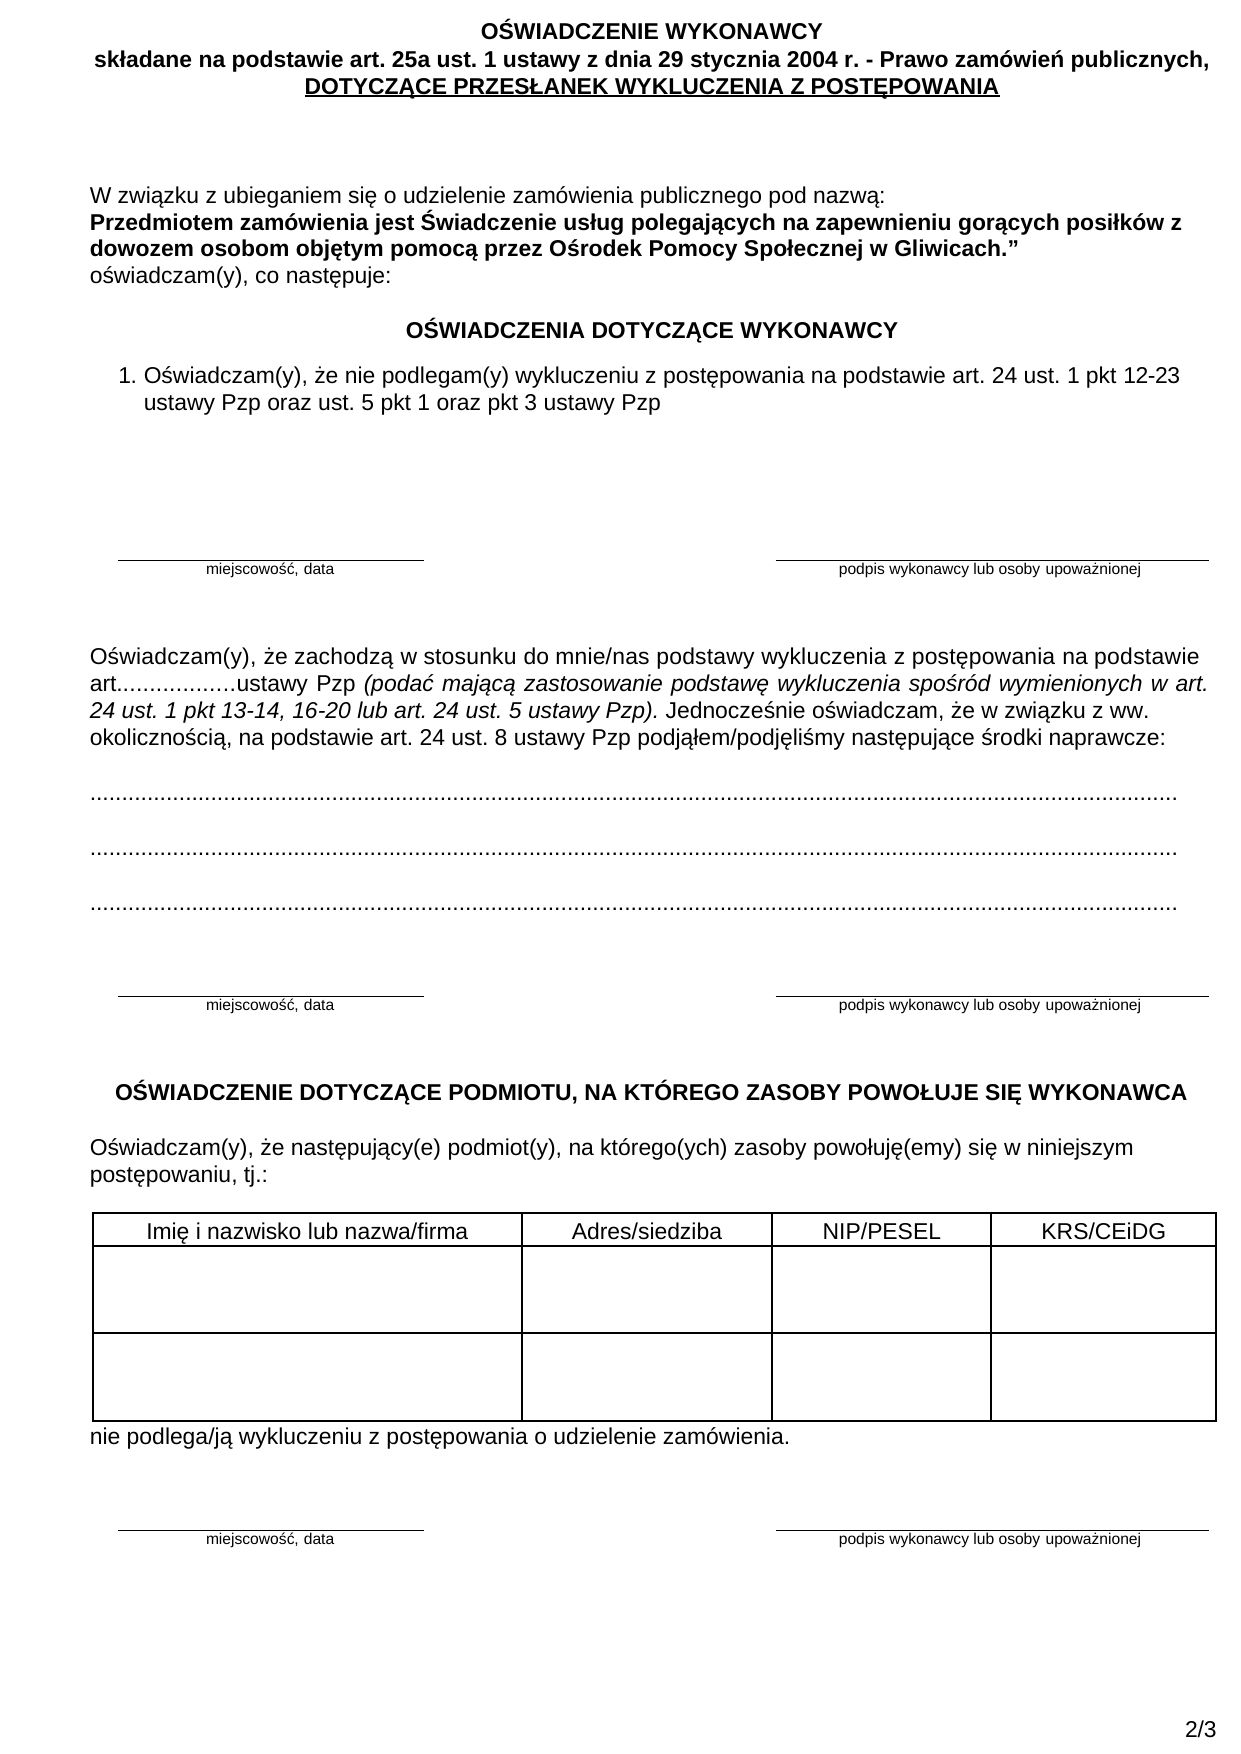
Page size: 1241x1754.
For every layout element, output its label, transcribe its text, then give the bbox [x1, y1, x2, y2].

text składane na podstawie art. 25a ust. 1 ustawy z dnia 29 stycznia 2004 r. - Prawo zamówień publicznych, DOTYCZĄCE PRZESŁANEK WYKLUCZENIA Z POSTĘPOWANIA [93, 46, 1210, 99]
text miejscowość, data podpis wykonawcy lub osoby upoważnionej [206, 556, 1228, 578]
table_cell [523, 1247, 771, 1332]
text ........................................................................................................................................................................... [89, 779, 1228, 805]
text ........................................................................................................................................................................... [89, 889, 1228, 915]
table_cell [773, 1334, 990, 1419]
text miejscowość, data podpis wykonawcy lub osoby upoważnionej [206, 992, 1228, 1014]
text nie podlega/ją wykluczeniu z postępowania o udzielenie zamówienia. [89, 1423, 1228, 1449]
text Przedmiotem zamówienia jest Świadczenie usług polegających na zapewnieniu gorących posiłków z dowozem osobom objętym pomocą przez Ośrodek Pomocy Społecznej w Gliwicach.” [89, 209, 1228, 262]
table_cell [523, 1334, 771, 1419]
text oświadczam(y), co następuje: [89, 262, 1228, 288]
table_cell [992, 1334, 1215, 1419]
table_cell [94, 1334, 521, 1419]
subtitle OŚWIADCZENIA DOTYCZĄCE WYKONAWCY [93, 317, 1210, 343]
text 24 ust. 1 pkt 13-14, 16-20 lub art. 24 ust. 5 ustawy Pzp). Jednocześnie oświadczam, że w związku z ww. okolicznością, na podstawie art. 24 ust. 8 ustawy Pzp podjąłem/podjęliśmy następujące środki naprawcze: [89, 697, 1228, 750]
text Oświadczam(y), że następujący(e) podmiot(y), na którego(ych) zasoby powołuję(emy) się w niniejszym postępowaniu, tj.: [89, 1133, 1228, 1187]
table_cell [773, 1247, 990, 1332]
text W związku z ubieganiem się o udzielenie zamówienia publicznego pod nazwą: [89, 182, 1228, 209]
text Oświadczam(y), że zachodzą w stosunku do mnie/nas podstawy wykluczenia z postępowania na podstawie art. ustawy Pzp (podać mającą zastosowanie podstawę wykluczenia spośród wymienionych w art. [89, 643, 1214, 696]
table_header KRS/CEiDG [992, 1214, 1215, 1245]
subtitle OŚWIADCZENIE DOTYCZĄCE PODMIOTU, NA KTÓREGO ZASOBY POWOŁUJE SIĘ WYKONAWCA [115, 1078, 1228, 1105]
table_header Imię i nazwisko lub nazwa/firma [94, 1214, 521, 1245]
text miejscowość, data podpis wykonawcy lub osoby upoważnionej [206, 1526, 1228, 1548]
list Oświadczam(y), że nie podlegam(y) wykluczeniu z postępowania na podstawie art. 24 ust. 1 pkt 12-23 ustawy Pzp oraz ust. 5 pkt 1 oraz pkt 3 ustawy Pzp [118, 362, 1210, 415]
table_cell [94, 1247, 521, 1332]
subtitle OŚWIADCZENIE WYKONAWCY [93, 18, 1210, 44]
table_header Adres/siedziba [523, 1214, 771, 1245]
text ........................................................................................................................................................................... [89, 834, 1228, 860]
table_header NIP/PESEL [773, 1214, 990, 1245]
table_cell [992, 1247, 1215, 1332]
